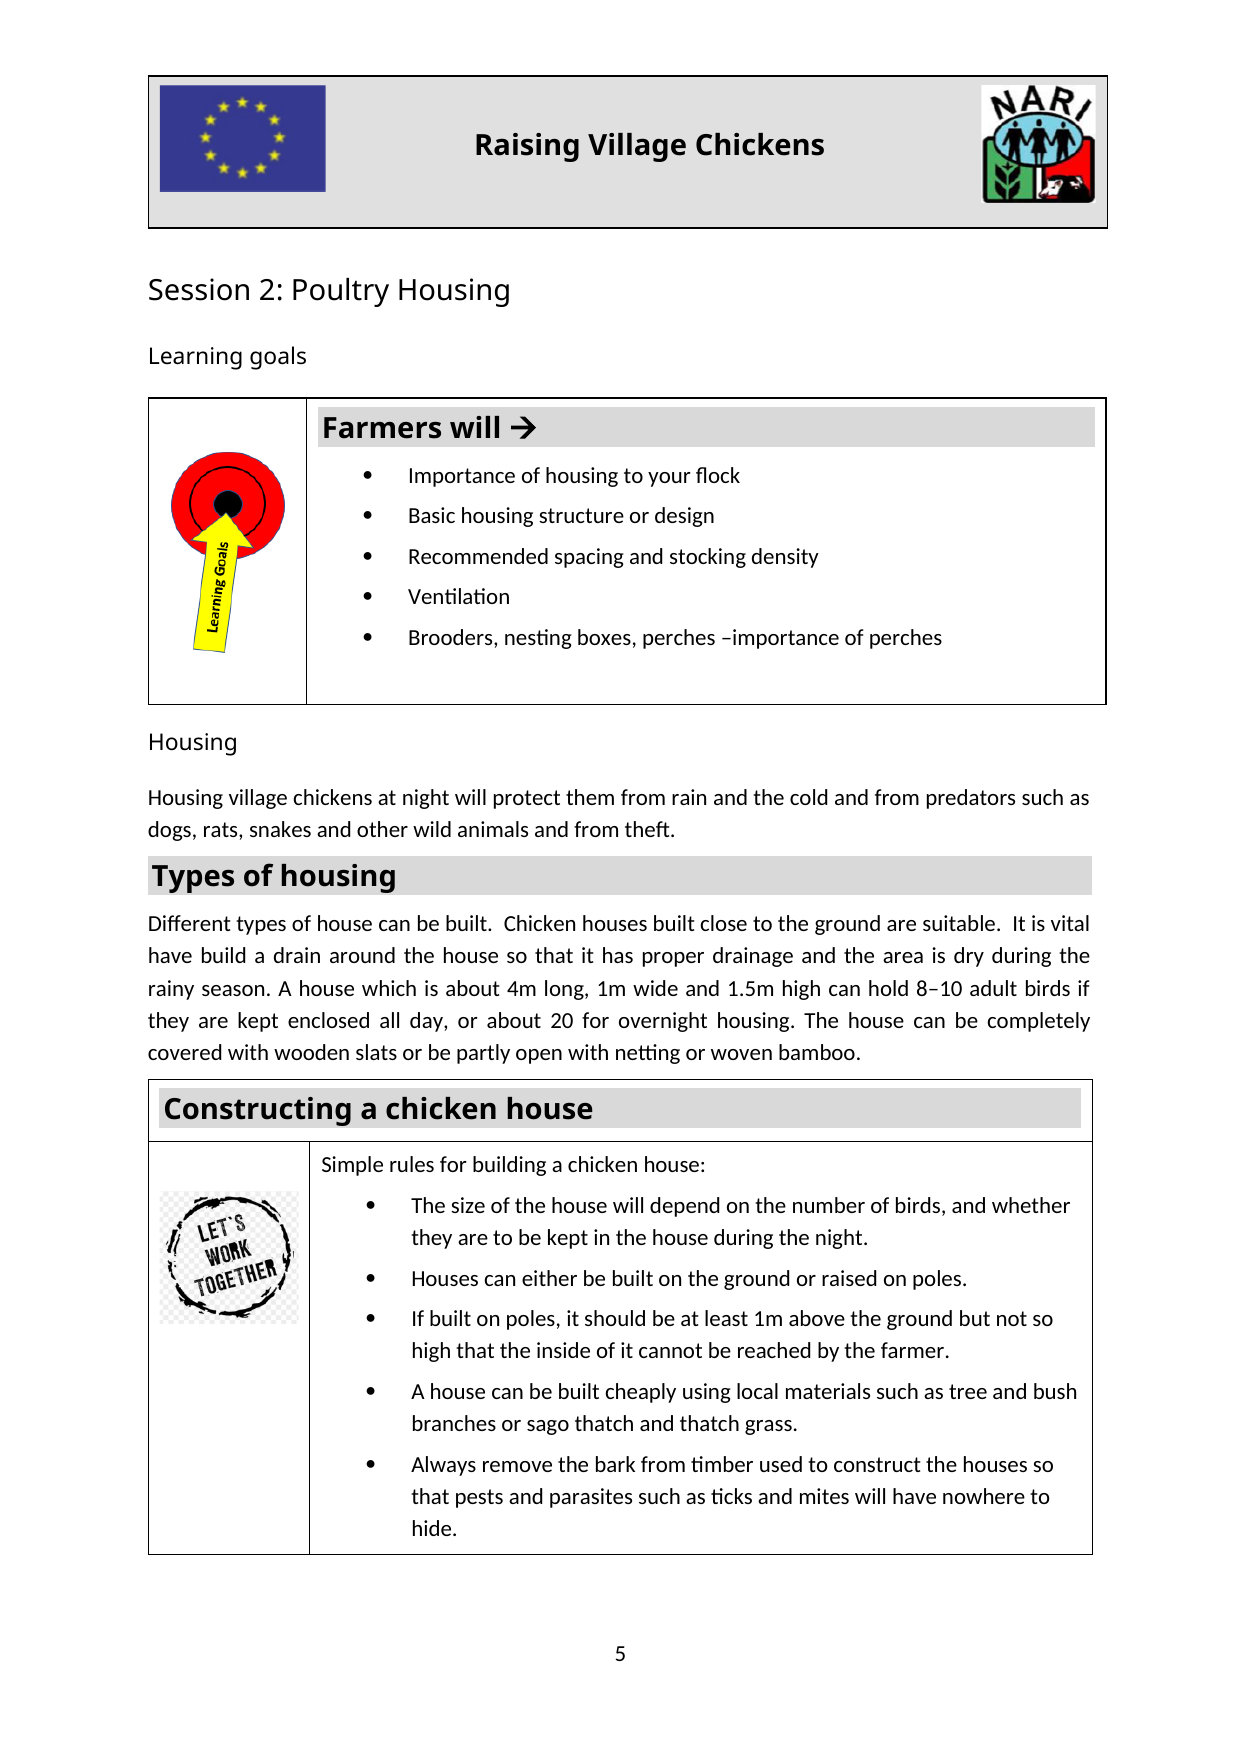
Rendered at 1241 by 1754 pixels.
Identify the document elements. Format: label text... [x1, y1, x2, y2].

table_header Constructing a chicken house [149, 1080, 1092, 1141]
picture [981, 85, 1096, 203]
subtitle Housing [148, 726, 1092, 757]
table_cell [149, 1142, 309, 1554]
table_header [149, 399, 306, 704]
subtitle Learning goals [148, 340, 1092, 371]
picture [159, 1191, 299, 1324]
table_cell Simple rules for building a chicken house: The size of the house will depend on the number of birds, and whether they are to be kept in the house during the night. Houses can either be built on the ground or raised on poles. If built on poles, it should be at least 1m above the ground but not so high that the inside of it cannot be reached by the farmer. A house can be built cheaply using local materials such as tree and bush branches or sago thatch and thatch grass. Always remove the bark from timber used to construct the houses so that pests and parasites such as ticks and mites will have nowhere to hide. [310, 1142, 1092, 1554]
subtitle Session 2: Poultry Housing [148, 269, 1092, 309]
text Housing village chickens at night will protect them from rain and the cold and from predators such as dogs, rats, snakes and other wild animals and from theft. [148, 783, 1092, 843]
text Different types of house can be built. Chicken houses built close to the ground are suitable. It is vital have build a drain around the house so that it has proper drainage and the area is dry during the rainy season. A house which is about 4m long, 1m wide and 1.5m high can hold 8–10 adult birds if they are kept enclosed all day, or about 20 for overnight housing. The house can be completely covered with wooden slats or be partly open with netting or woven bamboo. [148, 909, 1092, 1066]
picture [169, 441, 287, 657]
subtitle Types of housing [148, 856, 1092, 895]
table_header Farmers will Importance of housing to your flock Basic housing structure or design Recommended spacing and stocking density Ventilation Brooders, nesting boxes, perches –importance of perches [307, 399, 1105, 704]
picture [159, 85, 326, 192]
